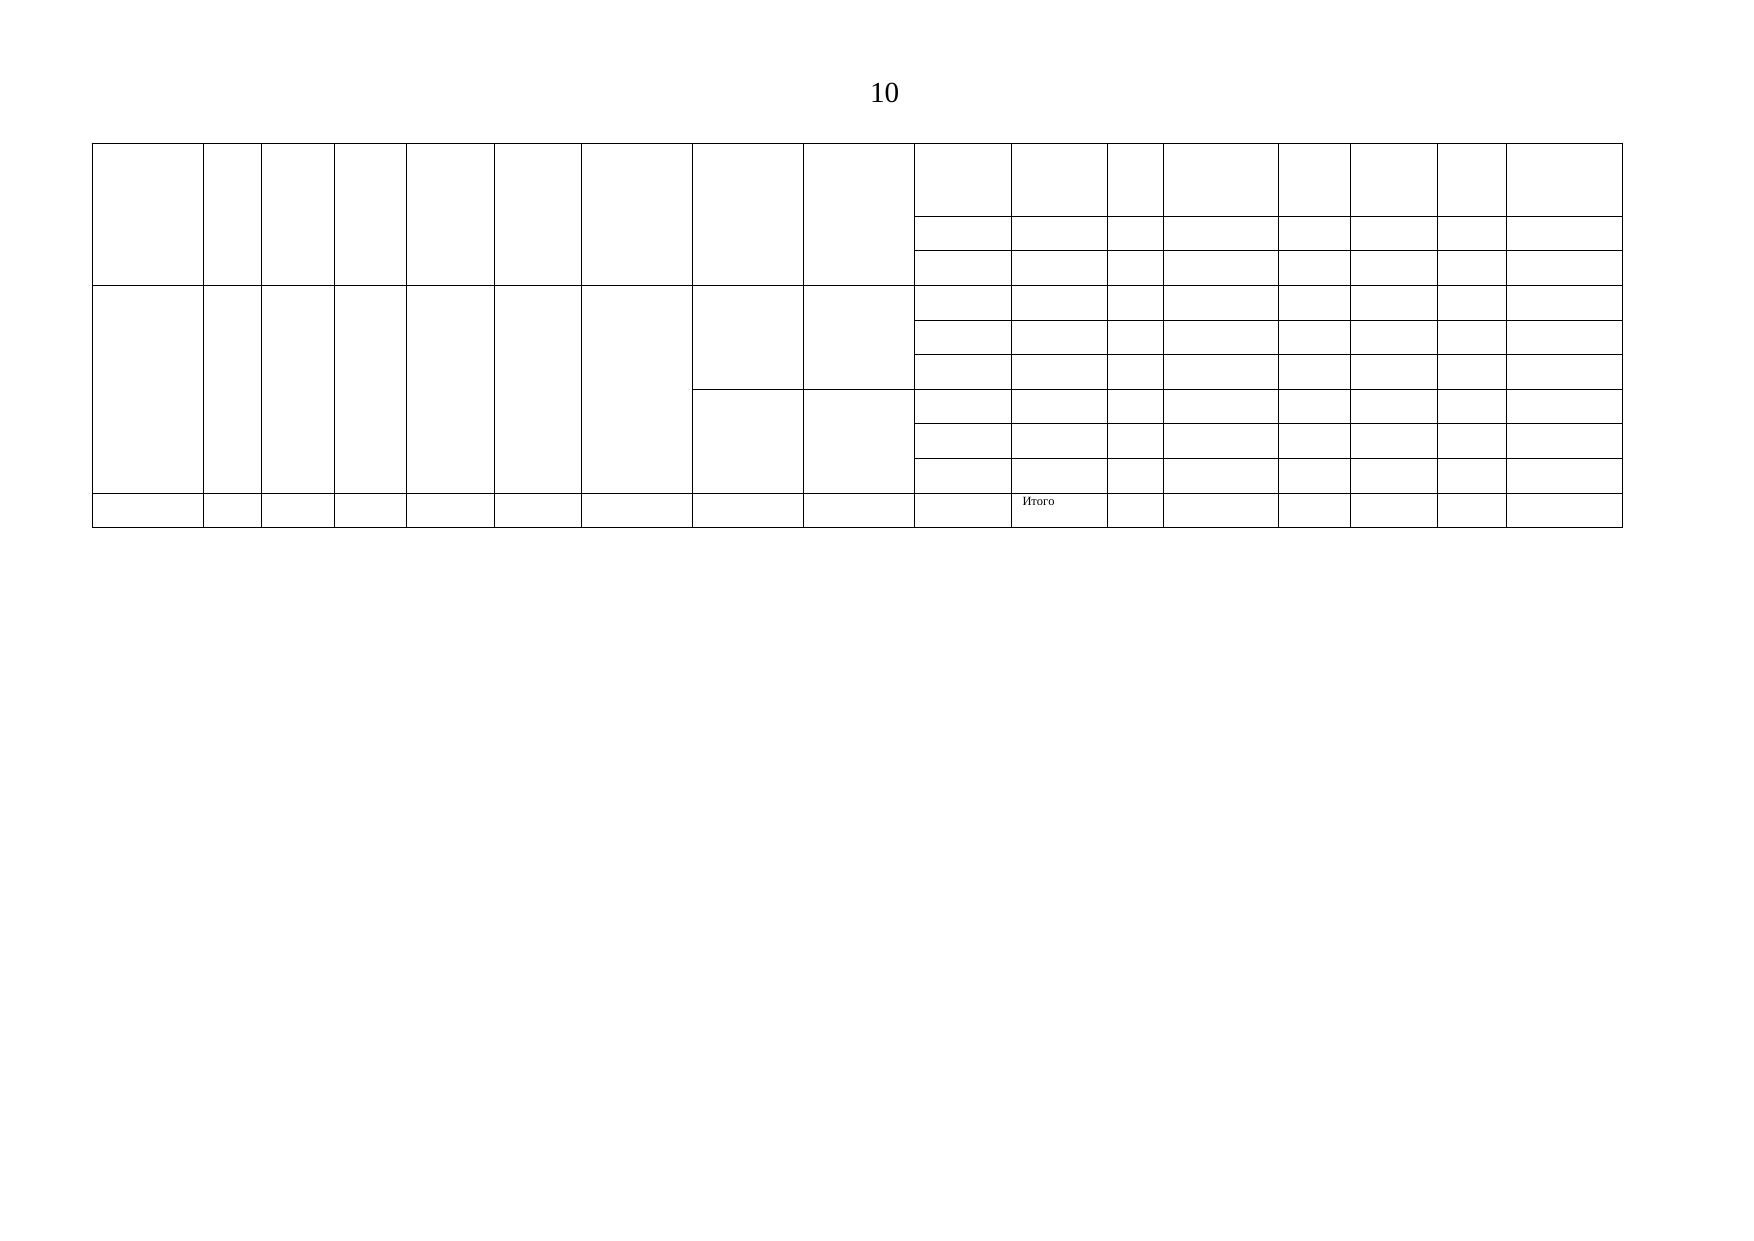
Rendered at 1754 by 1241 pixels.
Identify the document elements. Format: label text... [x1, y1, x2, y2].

table_cell [915, 459, 1011, 492]
table_cell [693, 286, 803, 389]
table_cell [1279, 390, 1350, 423]
table_cell [1108, 494, 1163, 527]
table_cell [1507, 321, 1622, 354]
table_cell [1164, 251, 1278, 285]
table_cell [1438, 355, 1506, 389]
table_cell [407, 494, 494, 527]
table_cell [1164, 424, 1278, 458]
table_cell [693, 390, 803, 492]
table_cell Итого [1012, 494, 1107, 527]
table_cell [1438, 286, 1506, 319]
table_cell [693, 494, 803, 527]
table_cell [1164, 390, 1278, 423]
table_cell [495, 494, 581, 527]
table_cell [1108, 217, 1163, 250]
table_cell [1279, 321, 1350, 354]
table_cell [915, 424, 1011, 458]
table_cell [1351, 321, 1437, 354]
table_cell [1012, 144, 1107, 216]
table_cell [1507, 355, 1622, 389]
table_cell [1108, 355, 1163, 389]
table_cell [262, 494, 334, 527]
table_cell [407, 286, 494, 492]
table_cell [335, 286, 406, 492]
table_cell [1351, 494, 1437, 527]
table_cell [1351, 251, 1437, 285]
table_cell [804, 494, 914, 527]
table_cell [1164, 144, 1278, 216]
table_cell [1438, 217, 1506, 250]
table_cell [1438, 494, 1506, 527]
table_cell [1279, 424, 1350, 458]
table_cell [1507, 390, 1622, 423]
table_cell [1507, 251, 1622, 285]
table_cell [1351, 390, 1437, 423]
table_cell [1279, 286, 1350, 319]
table_cell [1164, 286, 1278, 319]
table_cell [1279, 144, 1350, 216]
table_cell [1108, 459, 1163, 492]
table_cell [1351, 424, 1437, 458]
table_cell [335, 494, 406, 527]
table_cell [1351, 355, 1437, 389]
table_cell [1351, 459, 1437, 492]
table_cell [1012, 251, 1107, 285]
table_cell [1279, 217, 1350, 250]
table_cell [1164, 321, 1278, 354]
table_cell [915, 144, 1011, 216]
table_cell [1438, 390, 1506, 423]
table_cell [1012, 390, 1107, 423]
table_cell [1279, 494, 1350, 527]
table_cell [582, 494, 692, 527]
table_cell [1438, 424, 1506, 458]
table_cell [1438, 144, 1506, 216]
table_cell [1351, 144, 1437, 216]
table_cell [915, 321, 1011, 354]
table_cell [1351, 217, 1437, 250]
table_cell [1438, 459, 1506, 492]
table_cell [693, 144, 803, 285]
table_cell [1012, 459, 1107, 492]
table_cell [1279, 459, 1350, 492]
table_cell [1438, 251, 1506, 285]
table_cell [915, 390, 1011, 423]
table_cell [1164, 494, 1278, 527]
table_cell [915, 251, 1011, 285]
table_cell [1507, 424, 1622, 458]
table_cell [1279, 355, 1350, 389]
table_cell [1507, 286, 1622, 319]
table_cell [495, 286, 581, 492]
table_cell [1012, 286, 1107, 319]
table_cell [1012, 321, 1107, 354]
table_cell [1012, 217, 1107, 250]
table_cell [204, 494, 261, 527]
table_cell [1164, 459, 1278, 492]
table_cell [915, 286, 1011, 319]
table_cell [1279, 251, 1350, 285]
table_cell [1108, 251, 1163, 285]
table_cell [1438, 321, 1506, 354]
table_cell [93, 286, 203, 492]
table_cell [915, 217, 1011, 250]
table_cell [1012, 355, 1107, 389]
table_cell [1108, 390, 1163, 423]
table_cell [1012, 424, 1107, 458]
table_cell [915, 355, 1011, 389]
table_cell [1507, 144, 1622, 216]
table_cell [804, 144, 914, 285]
table_cell [1164, 217, 1278, 250]
table_cell [582, 286, 692, 492]
table_cell [1108, 286, 1163, 319]
table_cell [804, 286, 914, 389]
table_cell [1507, 217, 1622, 250]
table_cell [1164, 355, 1278, 389]
table_cell [1108, 321, 1163, 354]
table_cell [93, 494, 203, 527]
table_cell [804, 390, 914, 492]
table_cell [204, 286, 261, 492]
table_cell [915, 494, 1011, 527]
table_cell [1351, 286, 1437, 319]
table_cell [1108, 424, 1163, 458]
table_cell [262, 286, 334, 492]
table_cell [1108, 144, 1163, 216]
table_cell [1507, 494, 1622, 527]
table_cell [1507, 459, 1622, 492]
